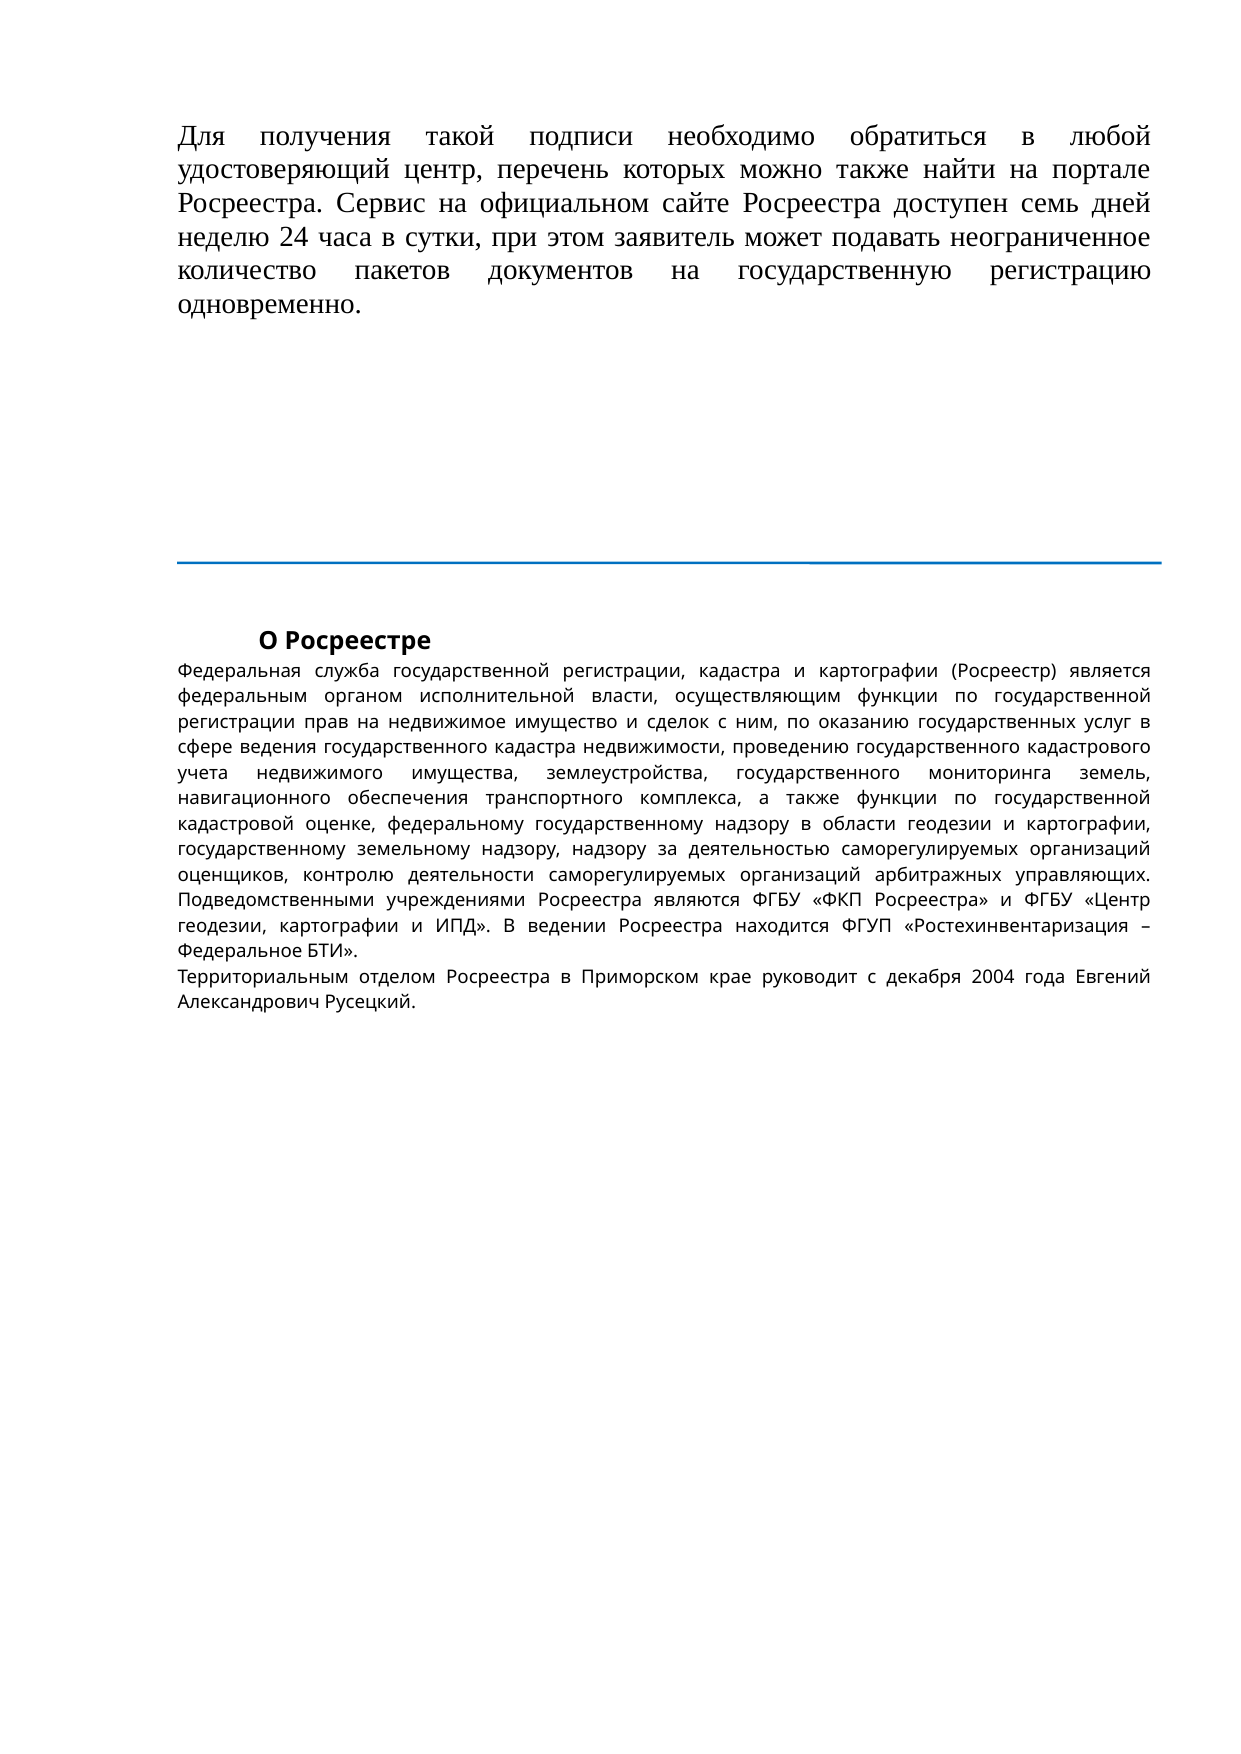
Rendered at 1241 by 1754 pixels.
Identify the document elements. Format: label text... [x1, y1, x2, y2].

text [177, 118, 1152, 319]
text Территориальным отделом Росреестра в Приморском крае руководит с декабря 2004 года Евгений Александрович Русецкий. [177, 963, 1152, 1014]
text О Росреестре [177, 623, 1152, 657]
text Федеральная служба государственной регистрации, кадастра и картографии (Росреестр) является федеральным органом исполнительной власти, осуществляющим функции по государственной регистрации прав на недвижимое имущество и сделок с ним, по оказанию государственных услуг в сфере ведения государственного кадастра недвижимости, проведению государственного кадастрового учета недвижимого имущества, землеустройства, государственного мониторинга земель, навигационного обеспечения транспортного комплекса, а также функции по государственной кадастровой оценке, федеральному государственному надзору в области геодезии и картографии, государственному земельному надзору, надзору за деятельностью саморегулируемых организаций оценщиков, контролю деятельности саморегулируемых организаций арбитражных управляющих. Подведомственными учреждениями Росреестра являются ФГБУ «ФКП Росреестра» и ФГБУ «Центр геодезии, картографии и ИПД». В ведении Росреестра находится ФГУП «Ростехинвентаризация – Федеральное БТИ». [177, 657, 1152, 963]
